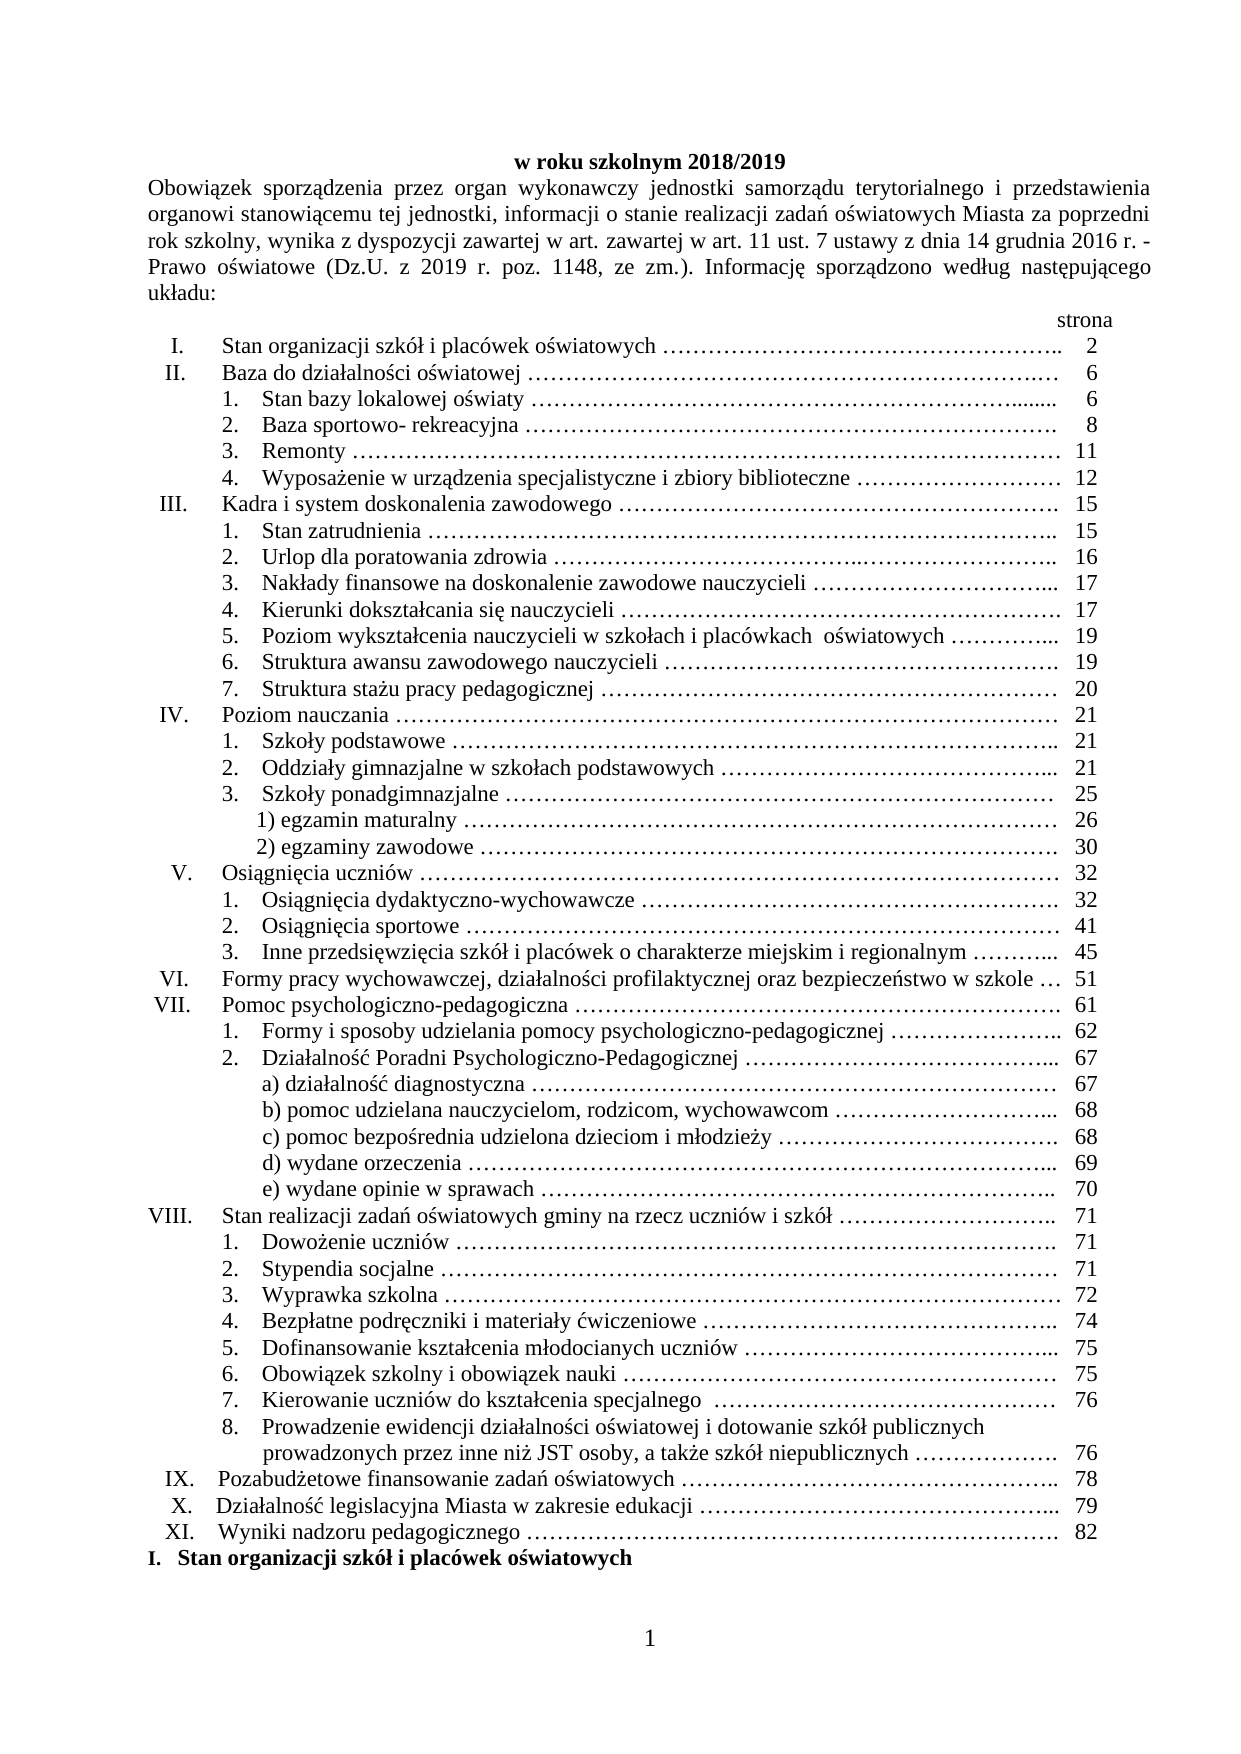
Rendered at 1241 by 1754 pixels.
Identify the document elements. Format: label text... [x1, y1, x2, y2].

text 1. Dowożenie uczniów ……………………………………………………………………. [148, 1228, 1063, 1254]
text V. Osiągnięcia uczniów ………………………………………………………………………… [148, 859, 1063, 886]
text 6 [1063, 385, 1152, 411]
text 32 [1063, 859, 1152, 886]
text 8 [1063, 411, 1152, 438]
text 1. Stan bazy lokalowej oświaty ………………………………………………………........ [148, 385, 1063, 411]
text 20 [1063, 675, 1152, 701]
text 67 [1063, 1044, 1152, 1070]
text 6. Obowiązek szkolny i obowiązek nauki ………………………………………………… [148, 1360, 1063, 1386]
text X. Działalność legislacyjna Miasta w zakresie edukacji ………………………………………... [148, 1492, 1063, 1518]
text 41 [1063, 912, 1152, 938]
text 82 [1063, 1518, 1152, 1544]
text 68 [1063, 1123, 1152, 1149]
text 2. Baza sportowo- rekreacyjna ……………………………………………………………. [148, 411, 1063, 438]
text 25 [1063, 780, 1152, 807]
text b) pomoc udzielana nauczycielom, rodzicom, wychowawcom ………………………... [148, 1096, 1063, 1123]
text 75 [1063, 1334, 1152, 1360]
text 69 [1063, 1149, 1152, 1176]
text a) działalność diagnostyczna …………………………………………………………… [148, 1070, 1063, 1096]
text 12 [1063, 464, 1152, 490]
text 45 [1063, 938, 1152, 965]
text 19 [1063, 648, 1152, 675]
text 32 [1063, 886, 1152, 912]
text 5. Poziom wykształcenia nauczycieli w szkołach i placówkach oświatowych …………... [148, 622, 1063, 648]
text 68 [1063, 1096, 1152, 1123]
text 17 [1063, 569, 1152, 596]
text 21 [1063, 727, 1152, 754]
text VIII. Stan realizacji zadań oświatowych gminy na rzecz uczniów i szkół ……………………….. [148, 1202, 1063, 1228]
text 2 [1063, 332, 1152, 358]
text c) pomoc bezpośrednia udzielona dzieciom i młodzieży ………………………………. [148, 1123, 1063, 1149]
text I. Stan organizacji szkół i placówek oświatowych …………………………………………….. [148, 332, 1063, 358]
text 1. Osiągnięcia dydaktyczno-wychowawcze ………………………………………………. [148, 886, 1063, 912]
text 3. Inne przedsięwzięcia szkół i placówek o charakterze miejskim i regionalnym ………... [148, 938, 1063, 965]
text 71 [1063, 1254, 1152, 1281]
text IV. Poziom nauczania …………………………………………………………………………… [148, 701, 1063, 727]
text 21 [1063, 754, 1152, 780]
text 1. Szkoły podstawowe …………………………………………………………………….. [148, 727, 1063, 754]
text 2. Urlop dla poratowania zdrowia …………………………………..…………………….. [148, 543, 1063, 569]
text 17 [1063, 596, 1152, 622]
text 72 [1063, 1281, 1152, 1307]
text 21 [1063, 701, 1152, 727]
text II. Baza do działalności oświatowej ………………………………………………………….… [148, 358, 1063, 385]
text 4. Kierunki dokształcania się nauczycieli …………………………………………………. [148, 596, 1063, 622]
text 3. Szkoły ponadgimnazjalne ……………………………………………………………… [148, 780, 1063, 807]
text 62 [1063, 1017, 1152, 1044]
text 3. Remonty ………………………………………………………………………………… [148, 438, 1063, 464]
text XI. Wyniki nadzoru pedagogicznego ……………………………………………………………. [148, 1518, 1063, 1544]
text 1. Stan zatrudnienia ……………………………………………………………………….. [148, 517, 1063, 543]
text 26 [1063, 807, 1152, 833]
text 15 [1063, 490, 1152, 517]
text 2. Działalność Poradni Psychologiczno-Pedagogicznej …………………………………... [148, 1044, 1063, 1070]
text VI. Formy pracy wychowawczej, działalności profilaktycznej oraz bezpieczeństwo w szkole … [148, 965, 1063, 991]
text 3. Wyprawka szkolna ……………………………………………………………………… [148, 1281, 1063, 1307]
text 76 [1063, 1386, 1152, 1413]
text 70 [1063, 1176, 1152, 1202]
text w roku szkolnym 2018/2019 [148, 148, 1152, 174]
text 1) egzamin maturalny …………………………………………………………………… [148, 807, 1063, 833]
text 11 [1063, 438, 1152, 464]
text 6. Struktura awansu zawodowego nauczycieli ……………………………………………. [148, 648, 1063, 675]
text 76 [1063, 1439, 1152, 1465]
text 4. Wyposażenie w urządzenia specjalistyczne i zbiory biblioteczne ……………………… [148, 464, 1063, 490]
text 2. Oddziały gimnazjalne w szkołach podstawowych ……………………………………... [148, 754, 1063, 780]
text 2. Stypendia socjalne ……………………………………………………………………… [148, 1254, 1063, 1281]
text 30 [1063, 833, 1152, 859]
text 67 [1063, 1070, 1152, 1096]
text 2. Osiągnięcia sportowe …………………………………………………………………… [148, 912, 1063, 938]
text 6 [1063, 358, 1152, 385]
list Stan organizacji szkół i placówek oświatowych [148, 1544, 1152, 1571]
text d) wydane orzeczenia …………………………………………………………………... [148, 1149, 1063, 1176]
text VII. Pomoc psychologiczno-pedagogiczna ………………………………………………………. [148, 991, 1063, 1017]
text 19 [1063, 622, 1152, 648]
text 71 [1063, 1228, 1152, 1254]
text 15 [1063, 517, 1152, 543]
text strona [960, 306, 1152, 332]
text e) wydane opinie w sprawach ………………………………………………………….. [148, 1176, 1063, 1202]
text 16 [1063, 543, 1152, 569]
text IX. Pozabudżetowe finansowanie zadań oświatowych ………………………………………….. [148, 1465, 1063, 1492]
text 5. Dofinansowanie kształcenia młodocianych uczniów …………………………………... [148, 1334, 1063, 1360]
text 3. Nakłady finansowe na doskonalenie zawodowe nauczycieli …………………………... [148, 569, 1063, 596]
text 7. Kierowanie uczniów do kształcenia specjalnego ……………………………………… 8. Prowadzenie ewidencji działalności oświatowej i dotowanie szkół publicznych [222, 1386, 1063, 1439]
text 7. Struktura stażu pracy pedagogicznej …………………………………………………… [148, 675, 1063, 701]
text 78 [1063, 1465, 1152, 1492]
text 61 [1063, 991, 1152, 1017]
text 74 [1063, 1307, 1152, 1334]
text 2) egzaminy zawodowe …………………………………………………………………. [148, 833, 1063, 859]
text 75 [1063, 1360, 1152, 1386]
text 79 [1063, 1492, 1152, 1518]
text 51 [1063, 965, 1152, 991]
text 1. Formy i sposoby udzielania pomocy psychologiczno-pedagogicznej ………………….. [148, 1017, 1063, 1044]
text 4. Bezpłatne podręczniki i materiały ćwiczeniowe ……………………………………….. [148, 1307, 1063, 1334]
text prowadzonych przez inne niż JST osoby, a także szkół niepublicznych ………………. [251, 1439, 1063, 1465]
text Obowiązek sporządzenia przez organ wykonawczy jednostki samorządu terytorialnego i przedstawienia organowi stanowiącemu tej jednostki, informacji o stanie realizacji zadań oświatowych Miasta za poprzedni rok szkolny, wynika z dyspozycji zawartej w art. zawartej w art. 11 ust. 7 ustawy z dnia 14 grudnia 2016 r. - Prawo oświatowe (Dz.U. z 2019 r. poz. 1148, ze zm.). Informację sporządzono według następującego układu: [148, 174, 1152, 306]
text III. Kadra i system doskonalenia zawodowego …………………………………………………. [148, 490, 1063, 517]
text 71 [1063, 1202, 1152, 1228]
